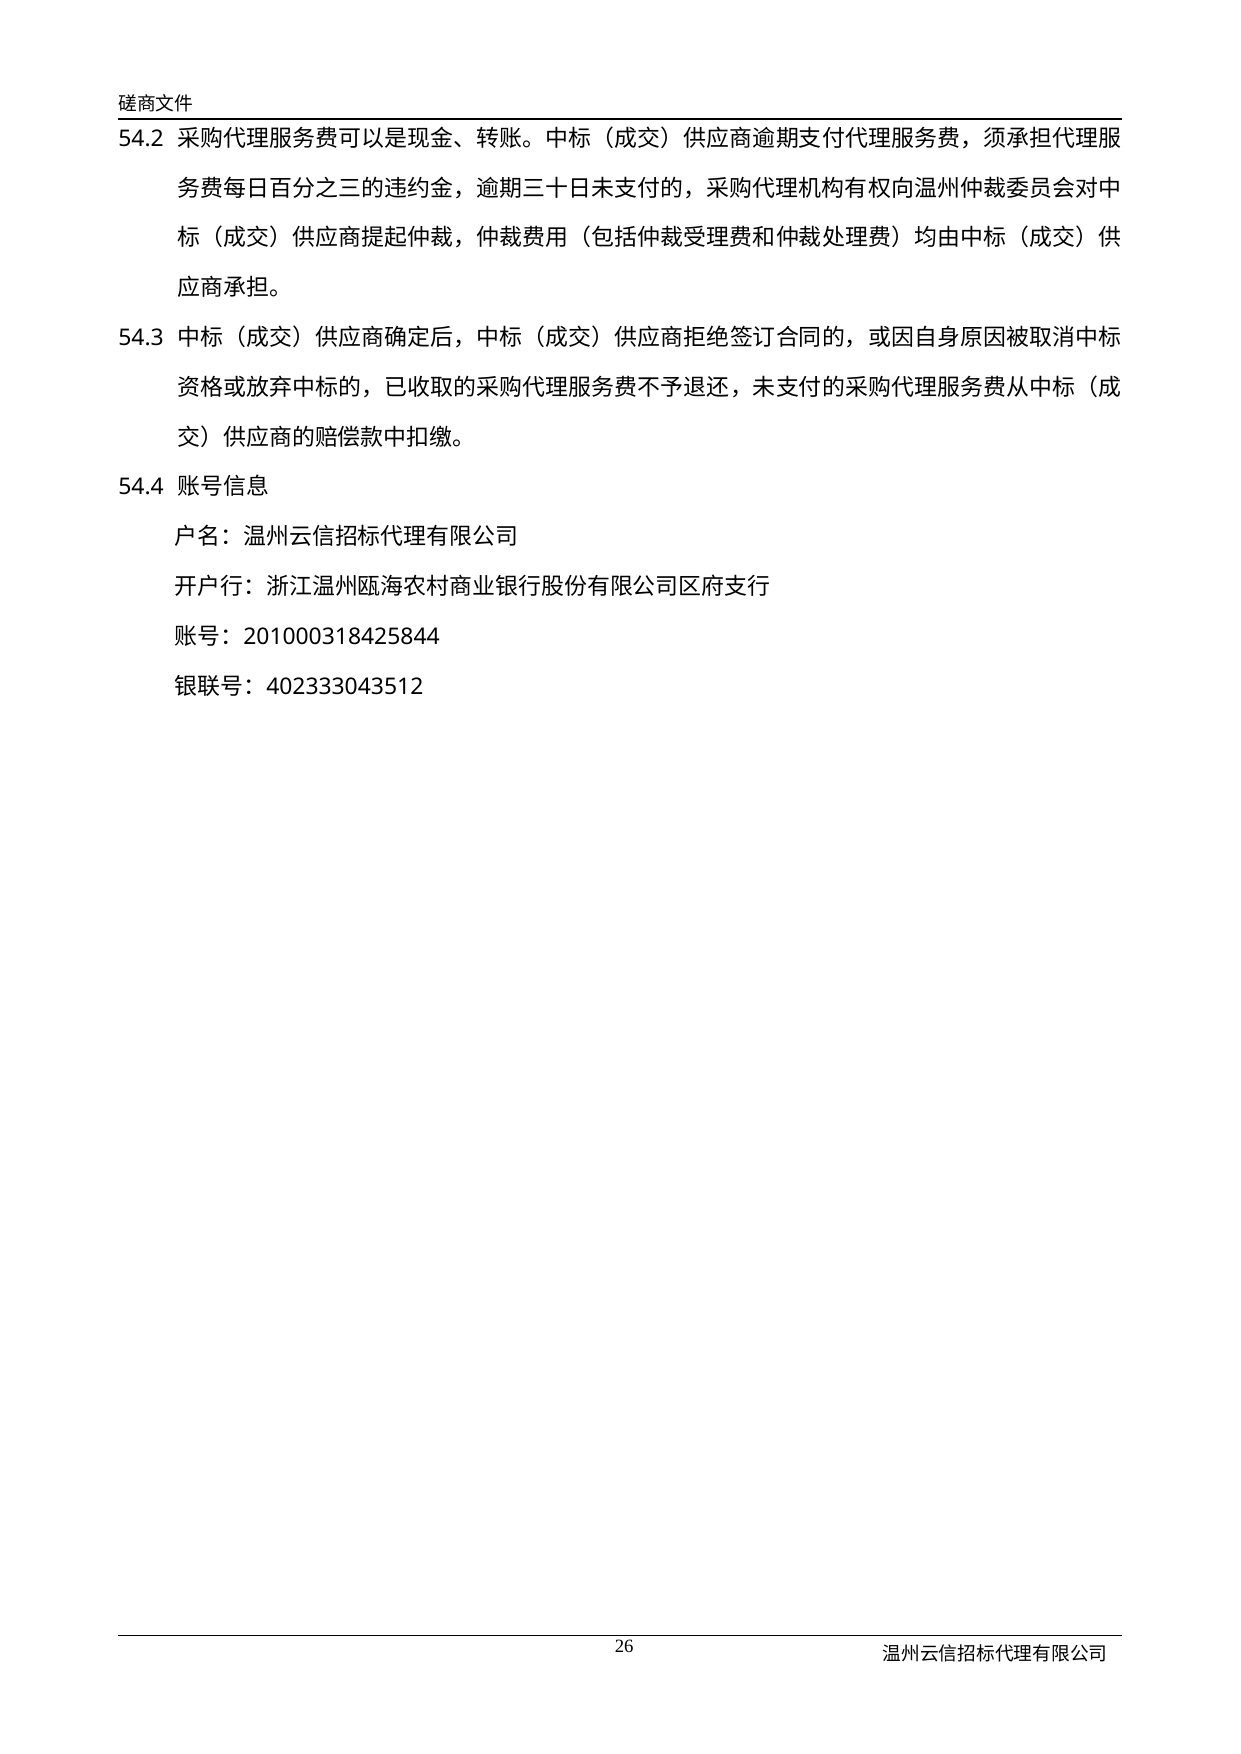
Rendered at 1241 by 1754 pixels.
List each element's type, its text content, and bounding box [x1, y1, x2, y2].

list 中标（成交）供应商确定后，中标（成交）供应商拒绝签订合同的，或因自身原因被取消中标资格或放弃中标的，已收取的采购代理服务费不予退还，未支付的采购代理服务费从中标（成交）供应商的赔偿款中扣缴。 [118, 319, 1122, 452]
list 采购代理服务费可以是现金、转账。中标（成交）供应商逾期支付代理服务费，须承担代理服务费每日百分之三的违约金，逾期三十日未支付的，采购代理机构有权向温州仲裁委员会对中标（成交）供应商提起仲裁，仲裁费用（包括仲裁受理费和仲裁处理费）均由中标（成交）供应商承担。 [118, 120, 1122, 302]
text 银联号：402333043512 [174, 668, 1122, 701]
text 开户行：浙江温州瓯海农村商业银行股份有限公司区府支行 [174, 568, 1122, 601]
text 户名：温州云信招标代理有限公司 [174, 518, 1122, 551]
list 账号信息 [118, 468, 1122, 502]
text 账号：201000318425844 [174, 618, 1122, 651]
